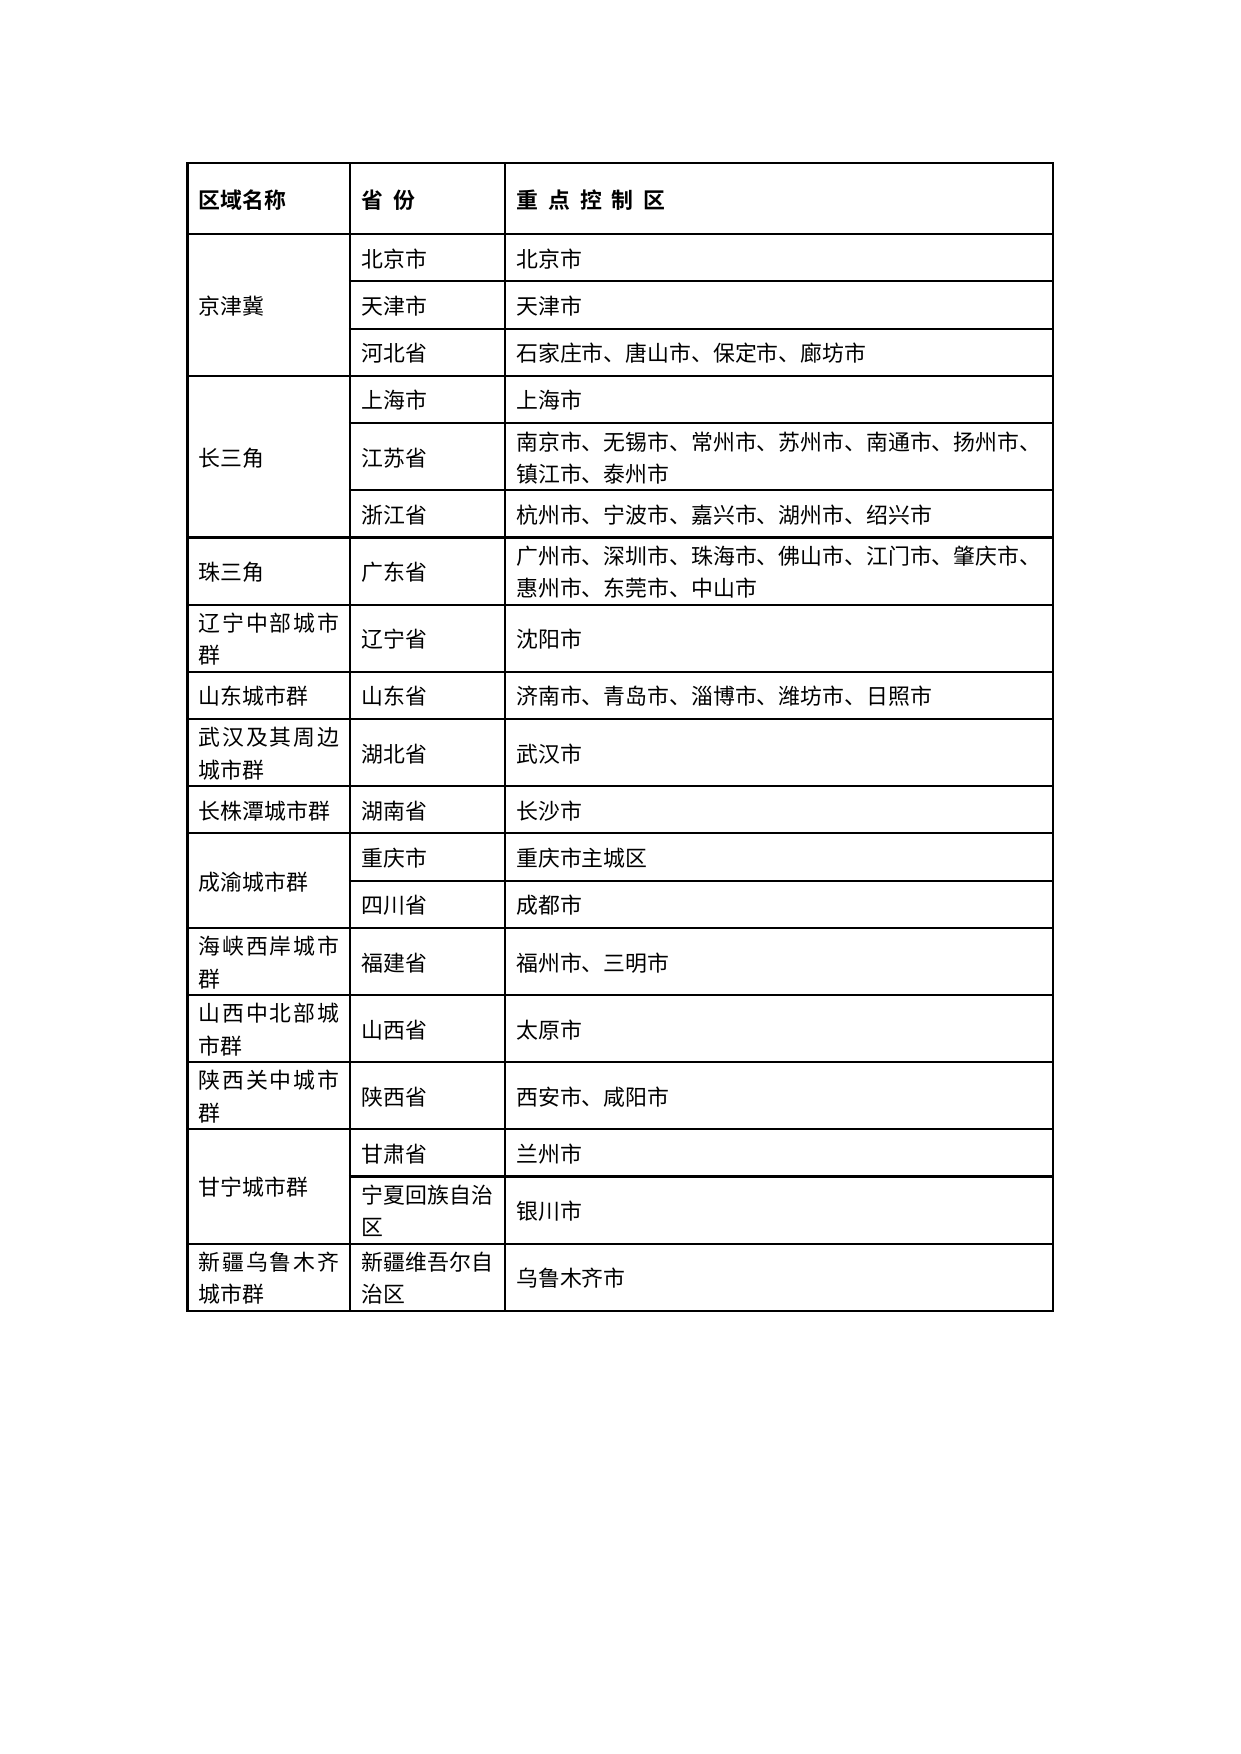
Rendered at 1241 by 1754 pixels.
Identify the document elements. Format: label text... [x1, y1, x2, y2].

table_cell 广州市、深圳市、珠海市、佛山市、江门市、肇庆市、惠州市、东莞市、中山市 [506, 539, 1052, 603]
table_cell 乌鲁木齐市 [506, 1245, 1052, 1309]
table_cell 湖北省 [351, 720, 504, 785]
table_cell 山西省 [351, 996, 504, 1061]
table_cell 珠三角 [189, 539, 349, 603]
table_cell 长沙市 [506, 787, 1052, 832]
table_cell 京津冀 [189, 235, 349, 375]
table_cell 陕西省 [351, 1063, 504, 1128]
table_cell 甘肃省 [351, 1130, 504, 1175]
table_cell 济南市、青岛市、淄博市、潍坊市、日照市 [506, 673, 1052, 718]
table_cell 山东城市群 [189, 673, 349, 718]
table_cell 北京市 [506, 235, 1052, 280]
table_cell 河北省 [351, 330, 504, 375]
table_cell 长株潭城市群 [189, 787, 349, 832]
table_cell 湖南省 [351, 787, 504, 832]
table_cell 成渝城市群 [189, 834, 349, 927]
table_cell 沈阳市 [506, 606, 1052, 671]
table_cell 重庆市 [351, 834, 504, 879]
table_cell 甘宁城市群 [189, 1130, 349, 1242]
table_cell 广东省 [351, 539, 504, 603]
table_cell 新疆乌鲁木齐城市群 [189, 1245, 349, 1309]
table_cell 浙江省 [351, 491, 504, 536]
table_cell 上海市 [351, 377, 504, 422]
table_header 区域名称 [189, 164, 349, 233]
table_cell 辽宁中部城市群 [189, 606, 349, 671]
table_cell 辽宁省 [351, 606, 504, 671]
table_cell 天津市 [506, 282, 1052, 327]
table_cell 宁夏回族自治区 [351, 1178, 504, 1242]
table_cell 山东省 [351, 673, 504, 718]
table_cell 重庆市主城区 [506, 834, 1052, 879]
table_cell 成都市 [506, 882, 1052, 927]
table_cell 杭州市、宁波市、嘉兴市、湖州市、绍兴市 [506, 491, 1052, 536]
table_cell 四川省 [351, 882, 504, 927]
table_cell 福建省 [351, 929, 504, 994]
table_cell 长三角 [189, 377, 349, 536]
table_cell 银川市 [506, 1178, 1052, 1242]
table_cell 石家庄市、唐山市、保定市、廊坊市 [506, 330, 1052, 375]
table_header 省 份 [351, 164, 504, 233]
table_cell 天津市 [351, 282, 504, 327]
table_cell 武汉及其周边城市群 [189, 720, 349, 785]
table_cell 福州市、三明市 [506, 929, 1052, 994]
table_cell 新疆维吾尔自治区 [351, 1245, 504, 1309]
table_cell 西安市、咸阳市 [506, 1063, 1052, 1128]
table_cell 武汉市 [506, 720, 1052, 785]
table_cell 海峡西岸城市群 [189, 929, 349, 994]
table_cell 太原市 [506, 996, 1052, 1061]
table_header 重 点 控 制 区 [506, 164, 1052, 233]
table_cell 山西中北部城市群 [189, 996, 349, 1061]
table_cell 陕西关中城市群 [189, 1063, 349, 1128]
table_cell 北京市 [351, 235, 504, 280]
table_cell 兰州市 [506, 1130, 1052, 1175]
table_cell 江苏省 [351, 424, 504, 489]
table_cell 上海市 [506, 377, 1052, 422]
table_cell 南京市、无锡市、常州市、苏州市、南通市、扬州市、镇江市、泰州市 [506, 424, 1052, 489]
